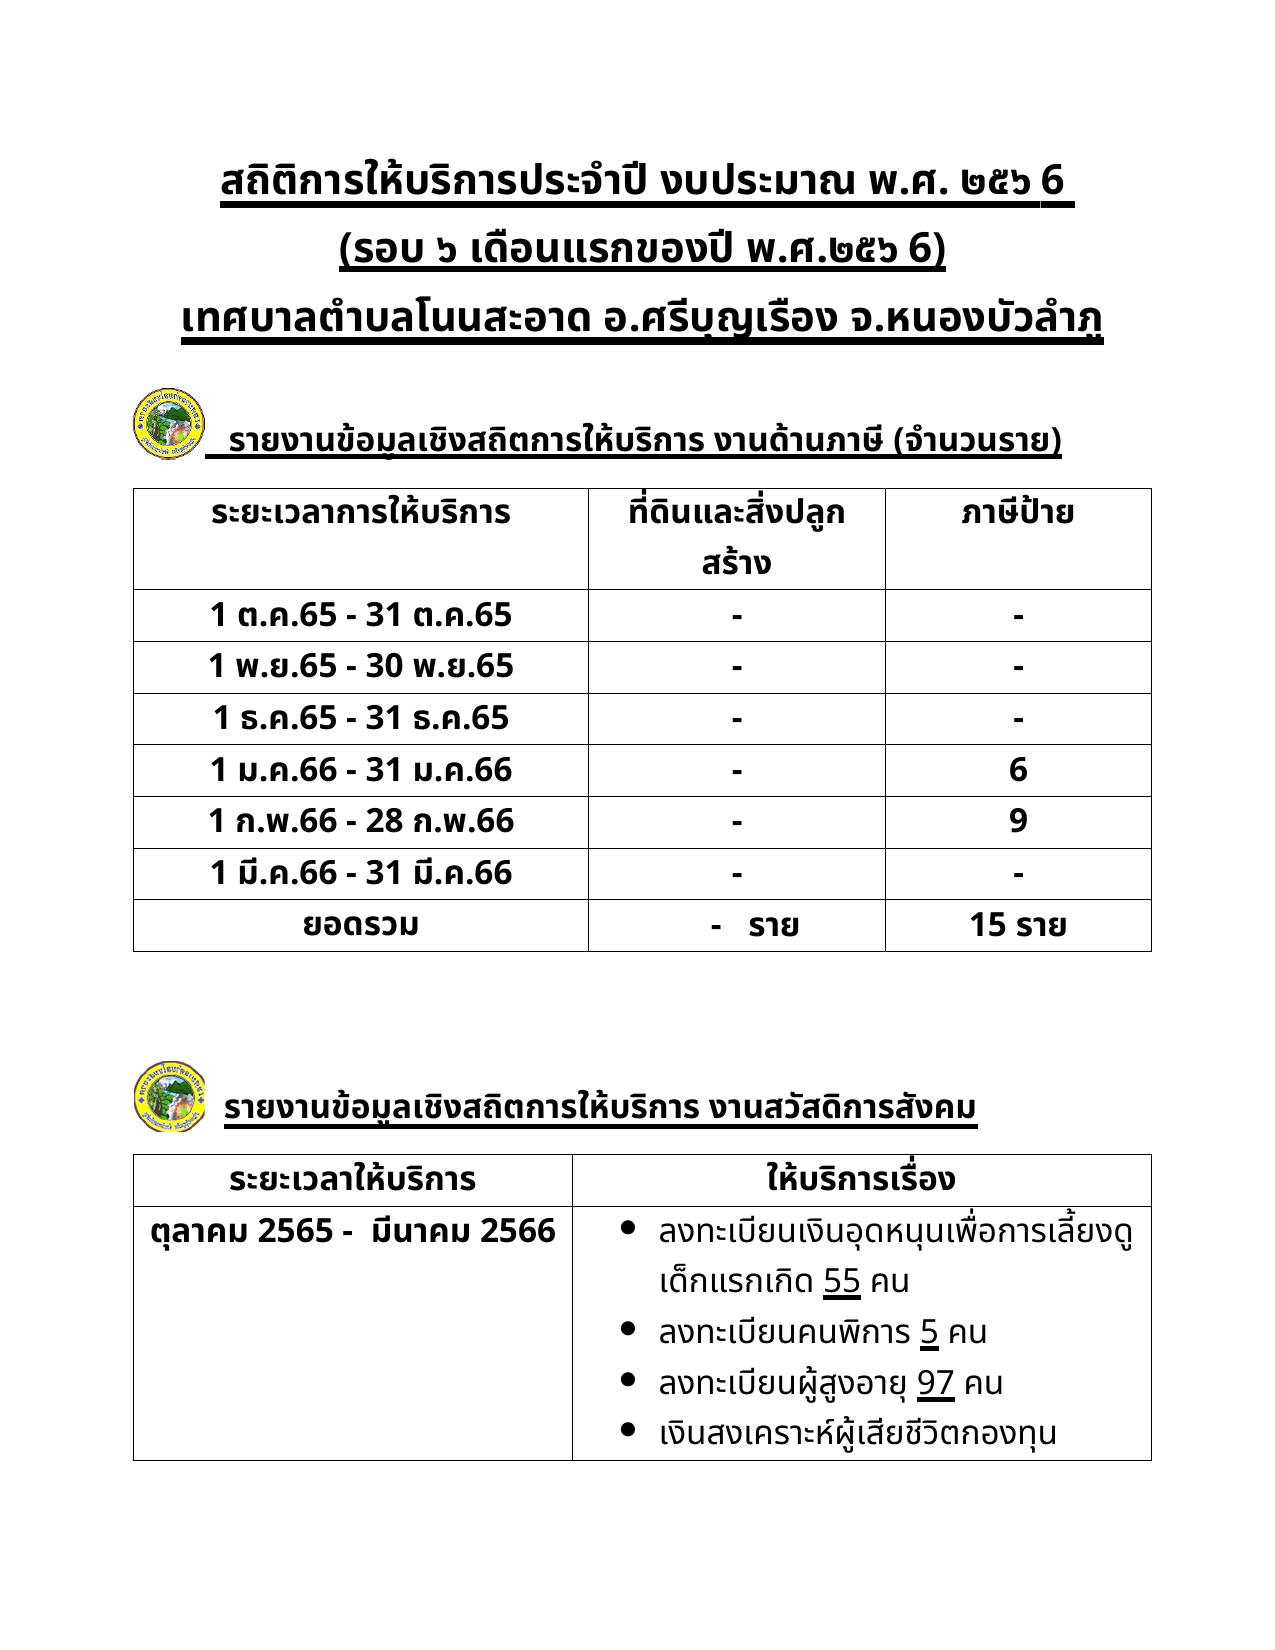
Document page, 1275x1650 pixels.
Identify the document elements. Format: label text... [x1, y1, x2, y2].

text รายงานข้อมูลเชิงสถิตการให้บริการ งานด้านภาษี (จำนวนราย) [133, 416, 1152, 467]
table_cell 1 มี.ค.66 - 31 มี.ค.66 [134, 849, 588, 899]
table_cell - [886, 642, 1151, 693]
picture [132, 1061, 205, 1129]
table_cell ยอดรวม [134, 900, 588, 951]
text รายงานข้อมูลเชิงสถิตการให้บริการ งานสวัสดิการสังคม [133, 1083, 1152, 1134]
picture [132, 387, 205, 460]
table_cell 9 [886, 797, 1151, 848]
table_cell - [886, 694, 1151, 744]
table_cell 6 [886, 745, 1151, 796]
table_cell - [589, 849, 885, 899]
text สถิติการให้บริการประจำปี งบประมาณ พ.ศ. ๒๕๖6 [133, 150, 1152, 213]
table_header ระยะเวลาการให้บริการ [134, 489, 588, 589]
table_cell - [589, 694, 885, 744]
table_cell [134, 1207, 572, 1459]
table_cell 1 ธ.ค.65 - 31 ธ.ค.65 [134, 694, 588, 744]
table_header ระยะเวลาให้บริการ [134, 1155, 572, 1206]
table_cell ราย [589, 900, 885, 951]
text (รอบ ๖ เดือนแรกของปี พ.ศ.๒๕๖6) [133, 218, 1152, 282]
table_cell - [589, 590, 885, 641]
text เทศบาลตำบลโนนสะอาด อ.ศรีบุญเรือง จ.หนองบัวลำภู [133, 287, 1152, 350]
table_cell 1 พ.ย.65 - 30 พ.ย.65 [134, 642, 588, 693]
table_cell 15 ราย [886, 900, 1151, 951]
table_cell - [589, 797, 885, 848]
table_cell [573, 1207, 1151, 1459]
table_cell 1 ก.พ.66 - 28 ก.พ.66 [134, 797, 588, 848]
table_cell - [589, 745, 885, 796]
table_cell - [886, 590, 1151, 641]
table_cell 1 ต.ค.65 - 31 ต.ค.65 [134, 590, 588, 641]
table_header ภาษีป้าย [886, 489, 1151, 589]
table_cell - [589, 642, 885, 693]
table_header ให้บริการเรื่อง [573, 1155, 1151, 1206]
table_cell 1 ม.ค.66 - 31 ม.ค.66 [134, 745, 588, 796]
table_header ที่ดินและสิ่งปลูกสร้าง [589, 489, 885, 589]
table_cell - [886, 849, 1151, 899]
